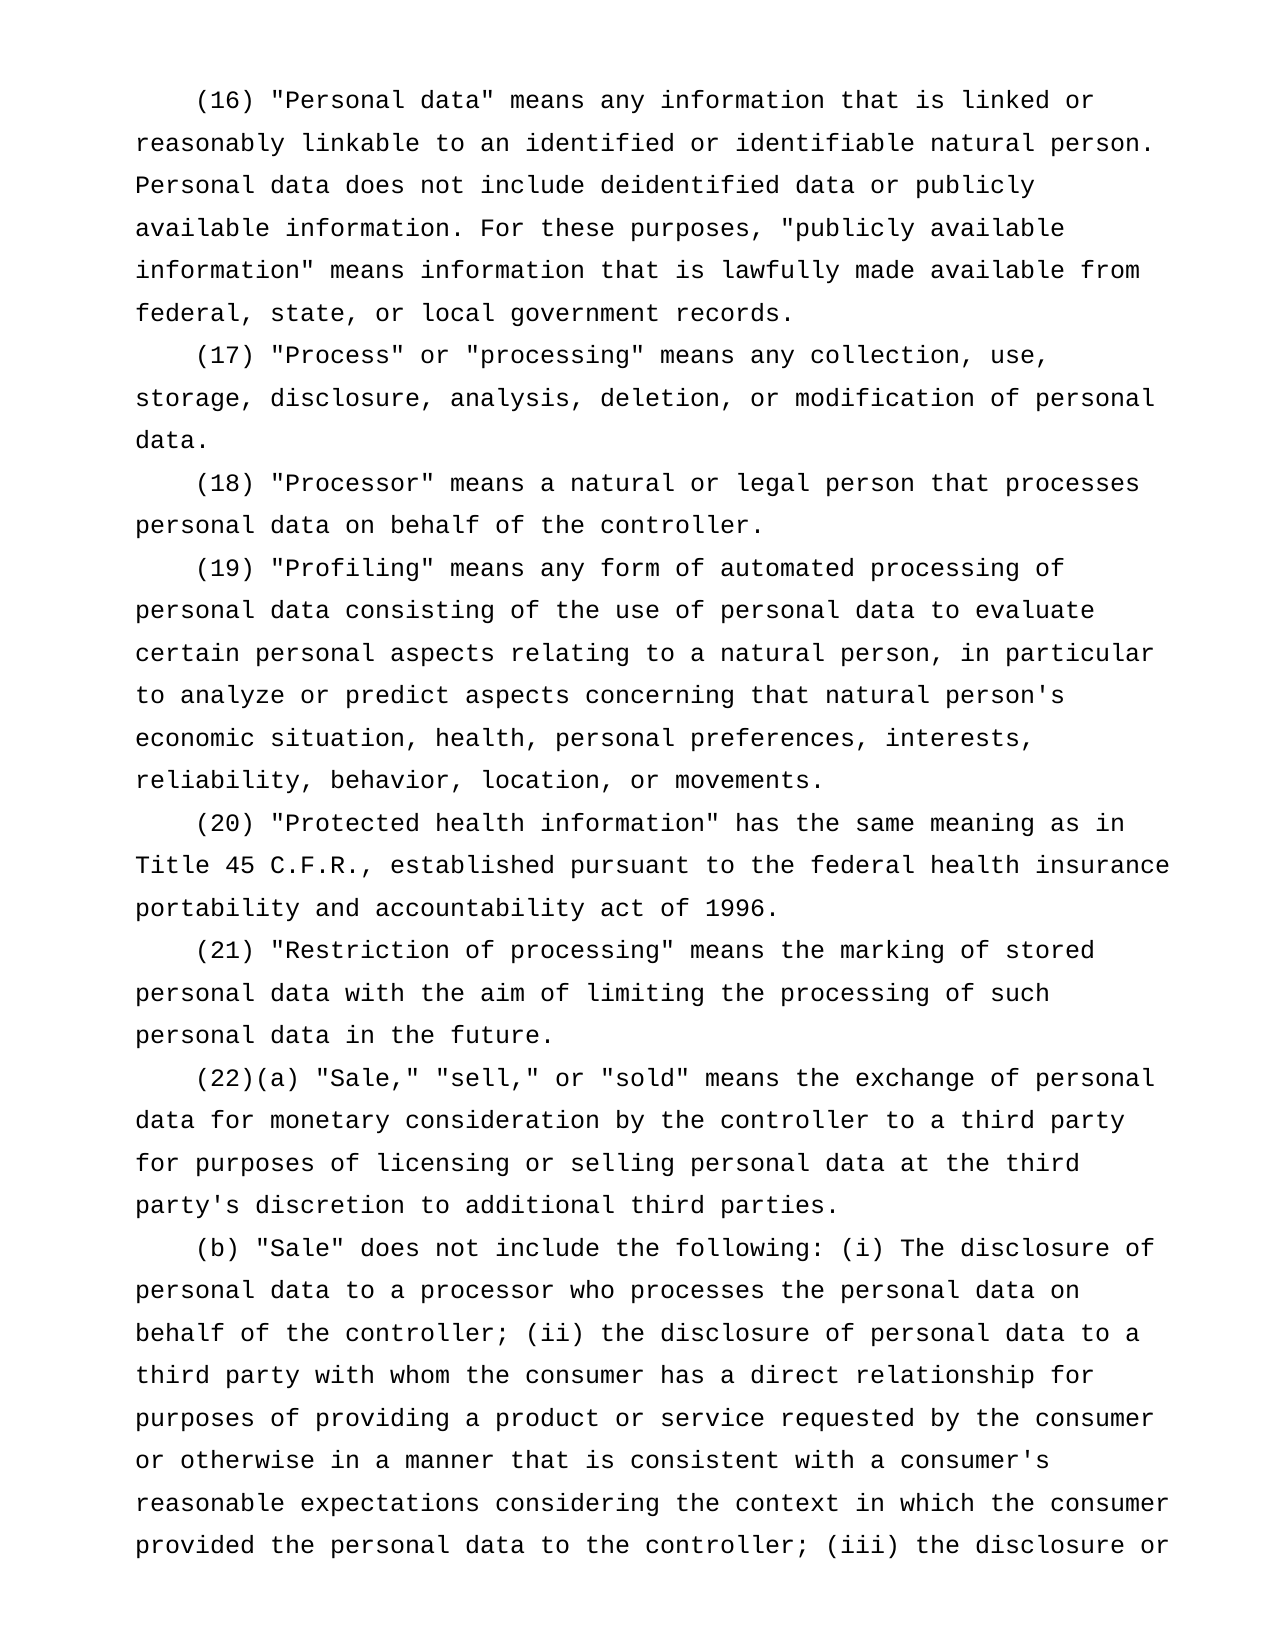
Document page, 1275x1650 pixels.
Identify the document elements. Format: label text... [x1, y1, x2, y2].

text (21) "Restriction of processing" means the marking of stored personal data with the aim of limiting the processing of such personal data in the future. [135, 925, 1170, 1052]
text (17) "Process" or "processing" means any collection, use, storage, disclosure, analysis, deletion, or modification of personal data. [135, 330, 1170, 457]
text (19) "Profiling" means any form of automated processing of personal data consisting of the use of personal data to evaluate certain personal aspects relating to a natural person, in particular to analyze or predict aspects concerning that natural person's economic situation, health, personal preferences, interests, reliability, behavior, location, or movements. [135, 542, 1170, 797]
text (18) "Processor" means a natural or legal person that processes personal data on behalf of the controller. [135, 457, 1170, 542]
text (16) "Personal data" means any information that is linked or reasonably linkable to an identified or identifiable natural person. Personal data does not include deidentified data or publicly available information. For these purposes, "publicly available information" means information that is lawfully made available from federal, state, or local government records. [135, 75, 1170, 330]
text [135, 1222, 1170, 1562]
text (22)(a) "Sale," "sell," or "sold" means the exchange of personal data for monetary consideration by the controller to a third party for purposes of licensing or selling personal data at the third party's discretion to additional third parties. [135, 1052, 1170, 1222]
text (20) "Protected health information" has the same meaning as in Title 45 C.F.R., established pursuant to the federal health insurance portability and accountability act of 1996. [135, 797, 1170, 925]
